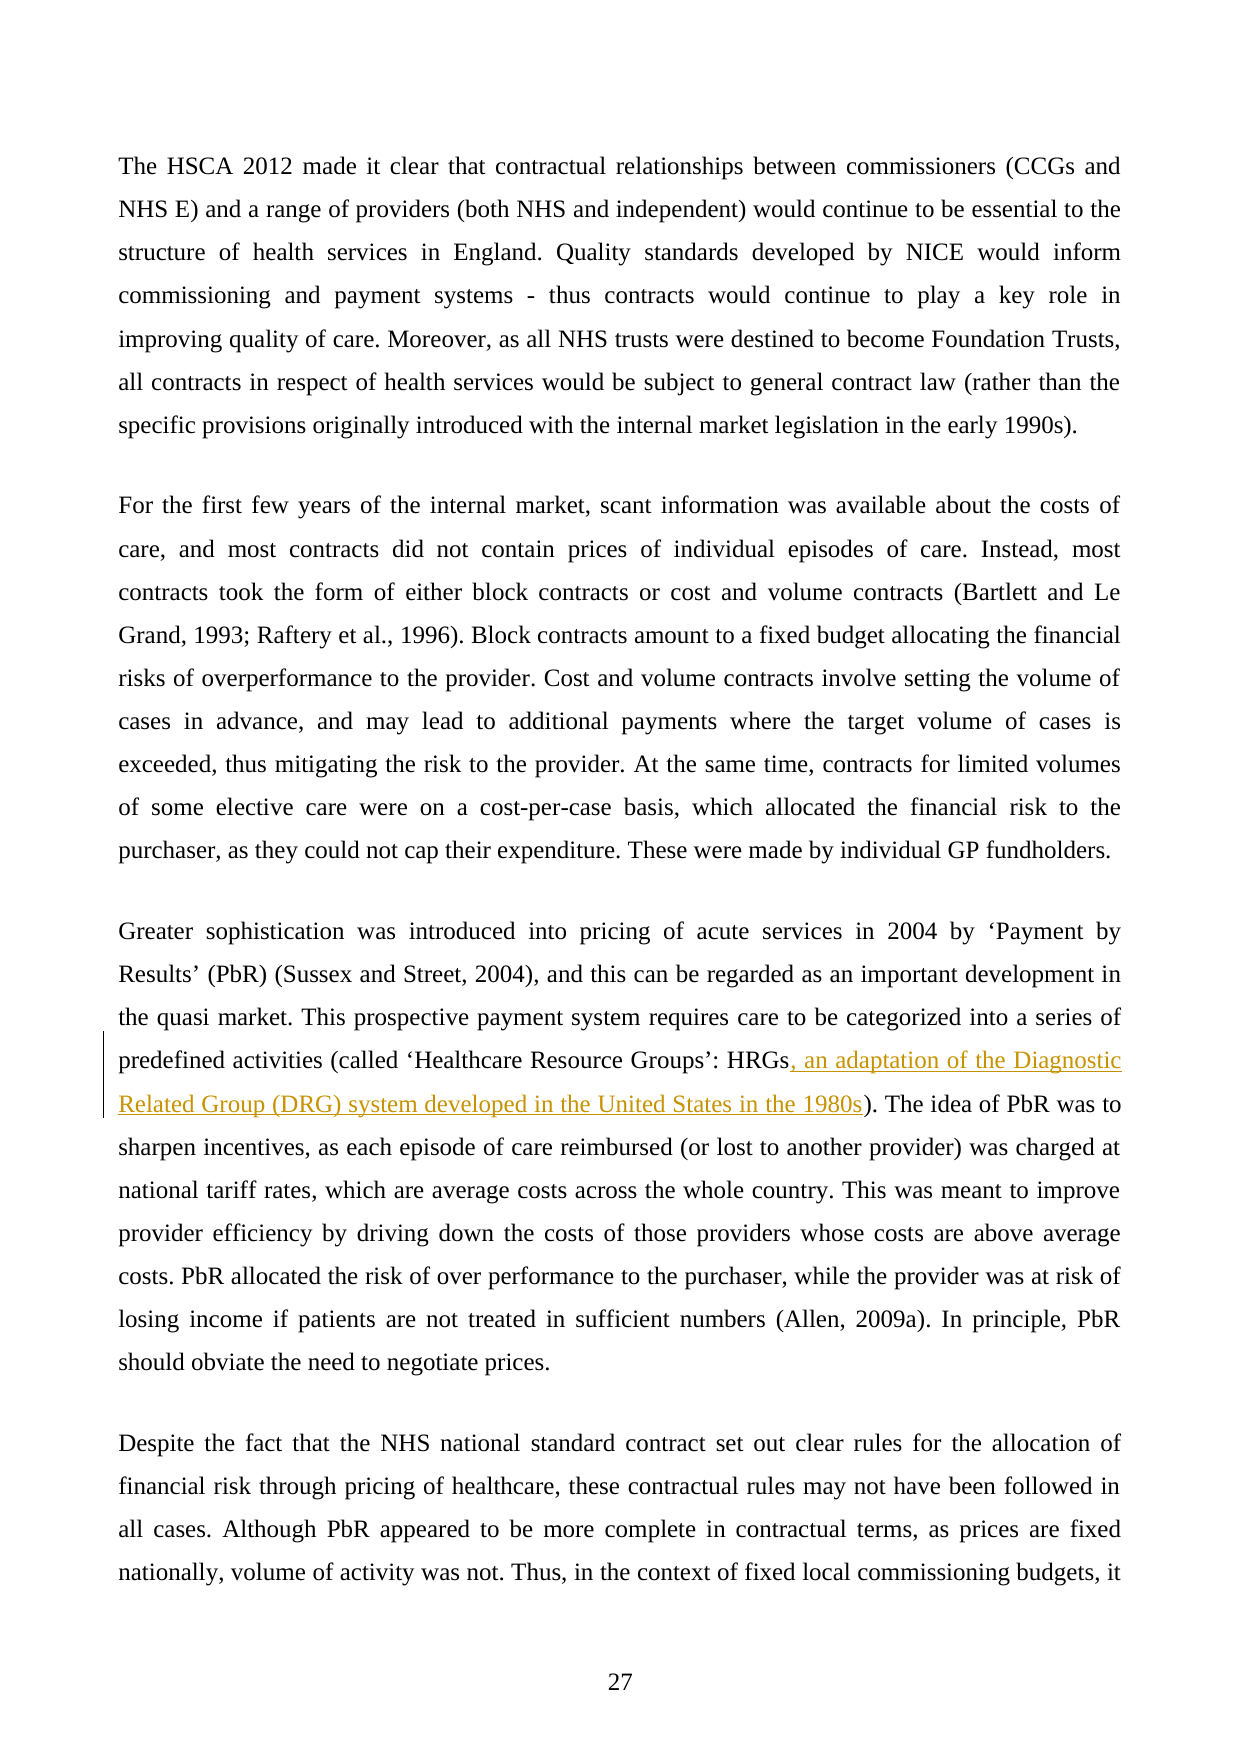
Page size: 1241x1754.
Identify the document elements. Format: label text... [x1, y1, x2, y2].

text The HSCA 2012 made it clear that contractual relationships between commissioners (CCGs and NHS E) and a range of providers (both NHS and independent) would continue to be essential to the structure of health services in England. Quality standards developed by NICE would inform commissioning and payment systems - thus contracts would continue to play a key role in improving quality of care. Moreover, as all NHS trusts were destined to become Foundation Trusts, all contracts in respect of health services would be subject to general contract law (rather than the specific provisions originally introduced with the internal market legislation in the early 1990s). [118, 151, 1122, 439]
text Greater sophistication was introduced into pricing of acute services in 2004 by ‘Payment by Results’ (PbR) (Sussex and Street, 2004), and this can be regarded as an important development in the quasi market. This prospective payment system requires care to be categorized into a series of predefined activities (called ‘Healthcare Resource Groups’: HRGs). The idea of PbR was to sharpen incentives, as each episode of care reimbursed (or lost to another provider) was charged at national tariff rates, which are average costs across the whole country. This was meant to improve provider efficiency by driving down the costs of those providers whose costs are above average costs. PbR allocated the risk of over performance to the purchaser, while the provider was at risk of losing income if patients are not treated in sufficient numbers (Allen, 2009a). In principle, PbR should obviate the need to negotiate prices. [118, 916, 1122, 1376]
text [118, 1428, 1122, 1586]
text For the first few years of the internal market, scant information was available about the costs of care, and most contracts did not contain prices of individual episodes of care. Instead, most contracts took the form of either block contracts or cost and volume contracts (Bartlett and Le Grand, 1993; Raftery et al., 1996). Block contracts amount to a fixed budget allocating the financial risks of overperformance to the provider. Cost and volume contracts involve setting the volume of cases in advance, and may lead to additional payments where the target volume of cases is exceeded, thus mitigating the risk to the provider. At the same time, contracts for limited volumes of some elective care were on a cost-per-case basis, which allocated the financial risk to the purchaser, as they could not cap their expenditure. These were made by individual GP fundholders. [118, 491, 1122, 864]
